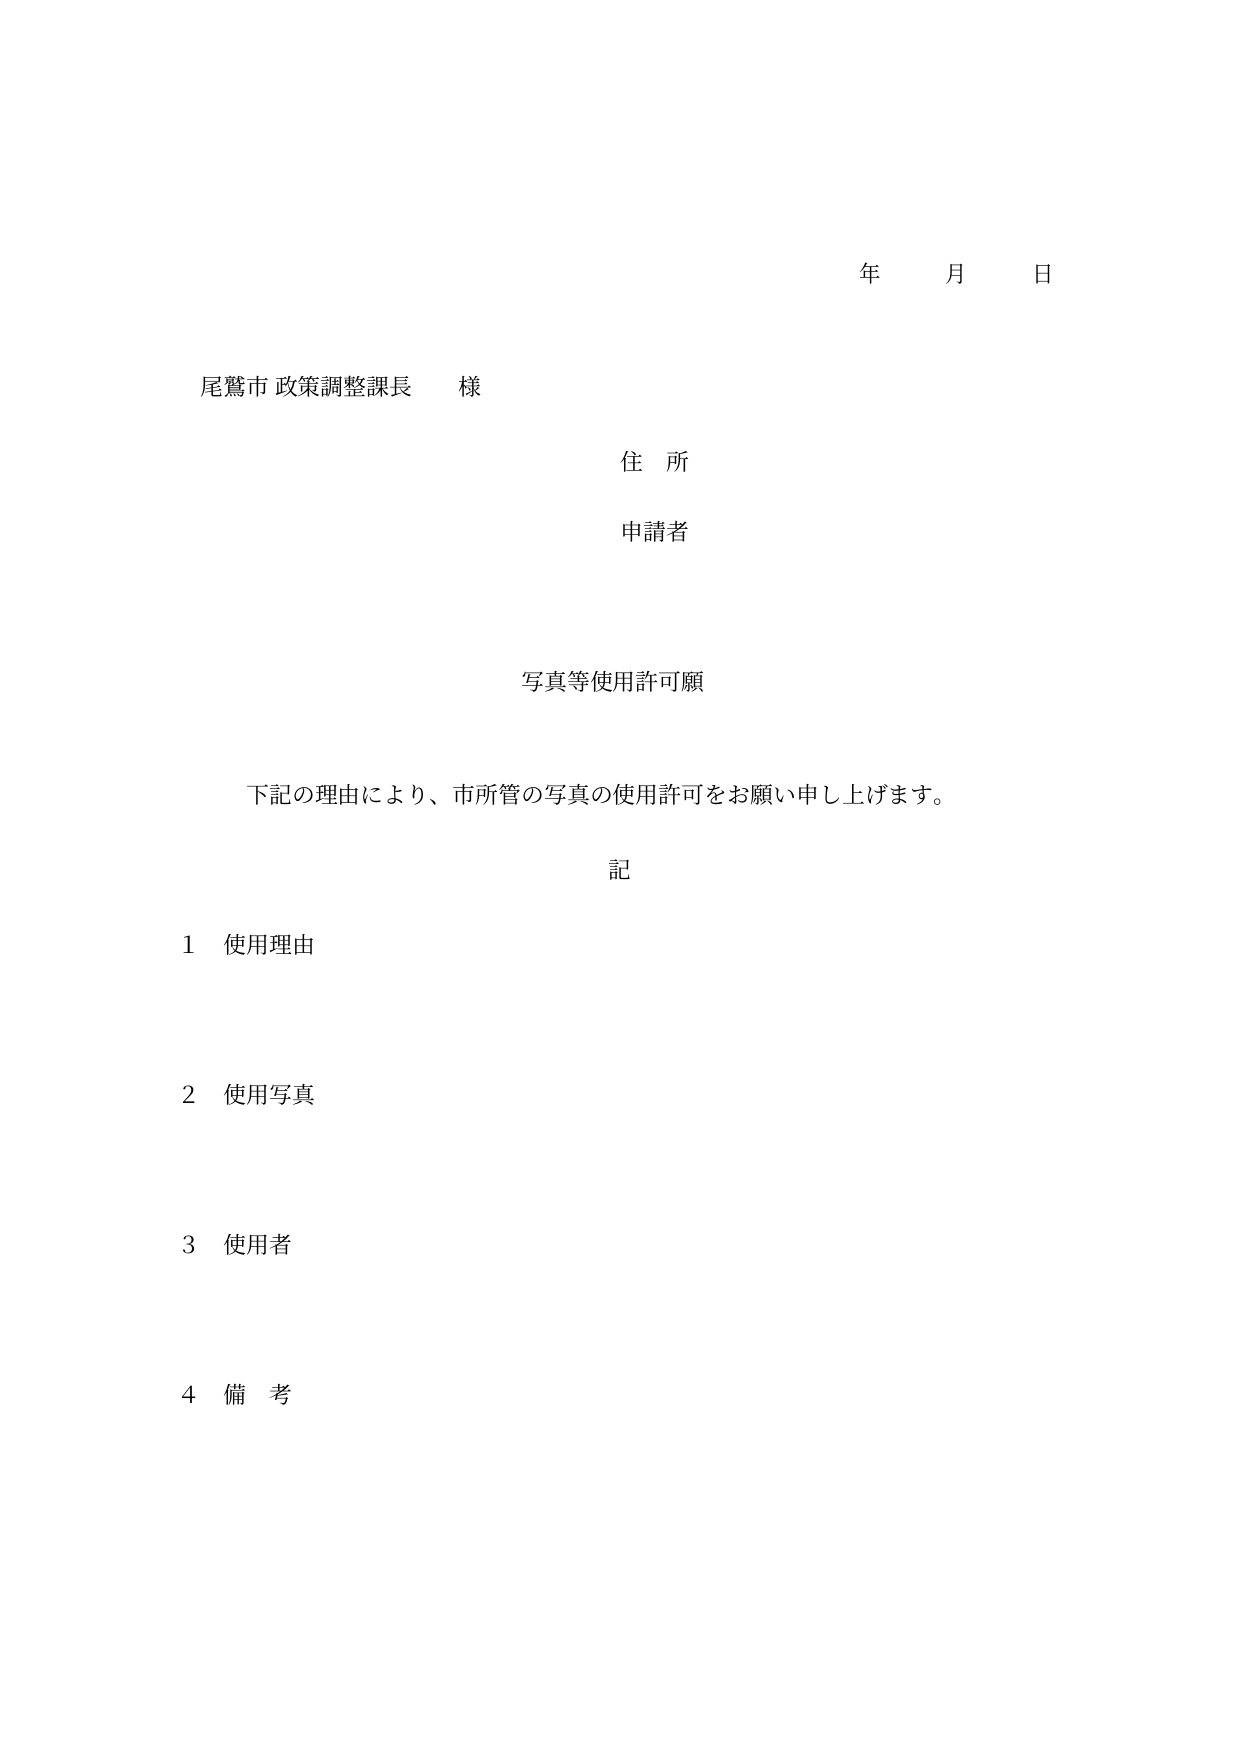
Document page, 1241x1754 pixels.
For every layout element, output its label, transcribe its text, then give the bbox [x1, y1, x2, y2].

text 年 月 日 [177, 254, 1053, 292]
text 写真等使用許可願 [177, 662, 1063, 700]
text 申請者 [177, 512, 1063, 550]
text ４ 備 考 [177, 1375, 1063, 1412]
text ２ 使用写真 [177, 1075, 1063, 1112]
text ３ 使用者 [177, 1225, 1063, 1262]
text 尾鷲市 政策調整課長 様 [177, 367, 1063, 404]
text 記 [177, 850, 1063, 887]
text １ 使用理由 [177, 925, 1063, 962]
text 下記の理由により、市所管の写真の使用許可をお願い申し上げます。 [177, 775, 1063, 812]
text 住 所 [177, 442, 1063, 479]
